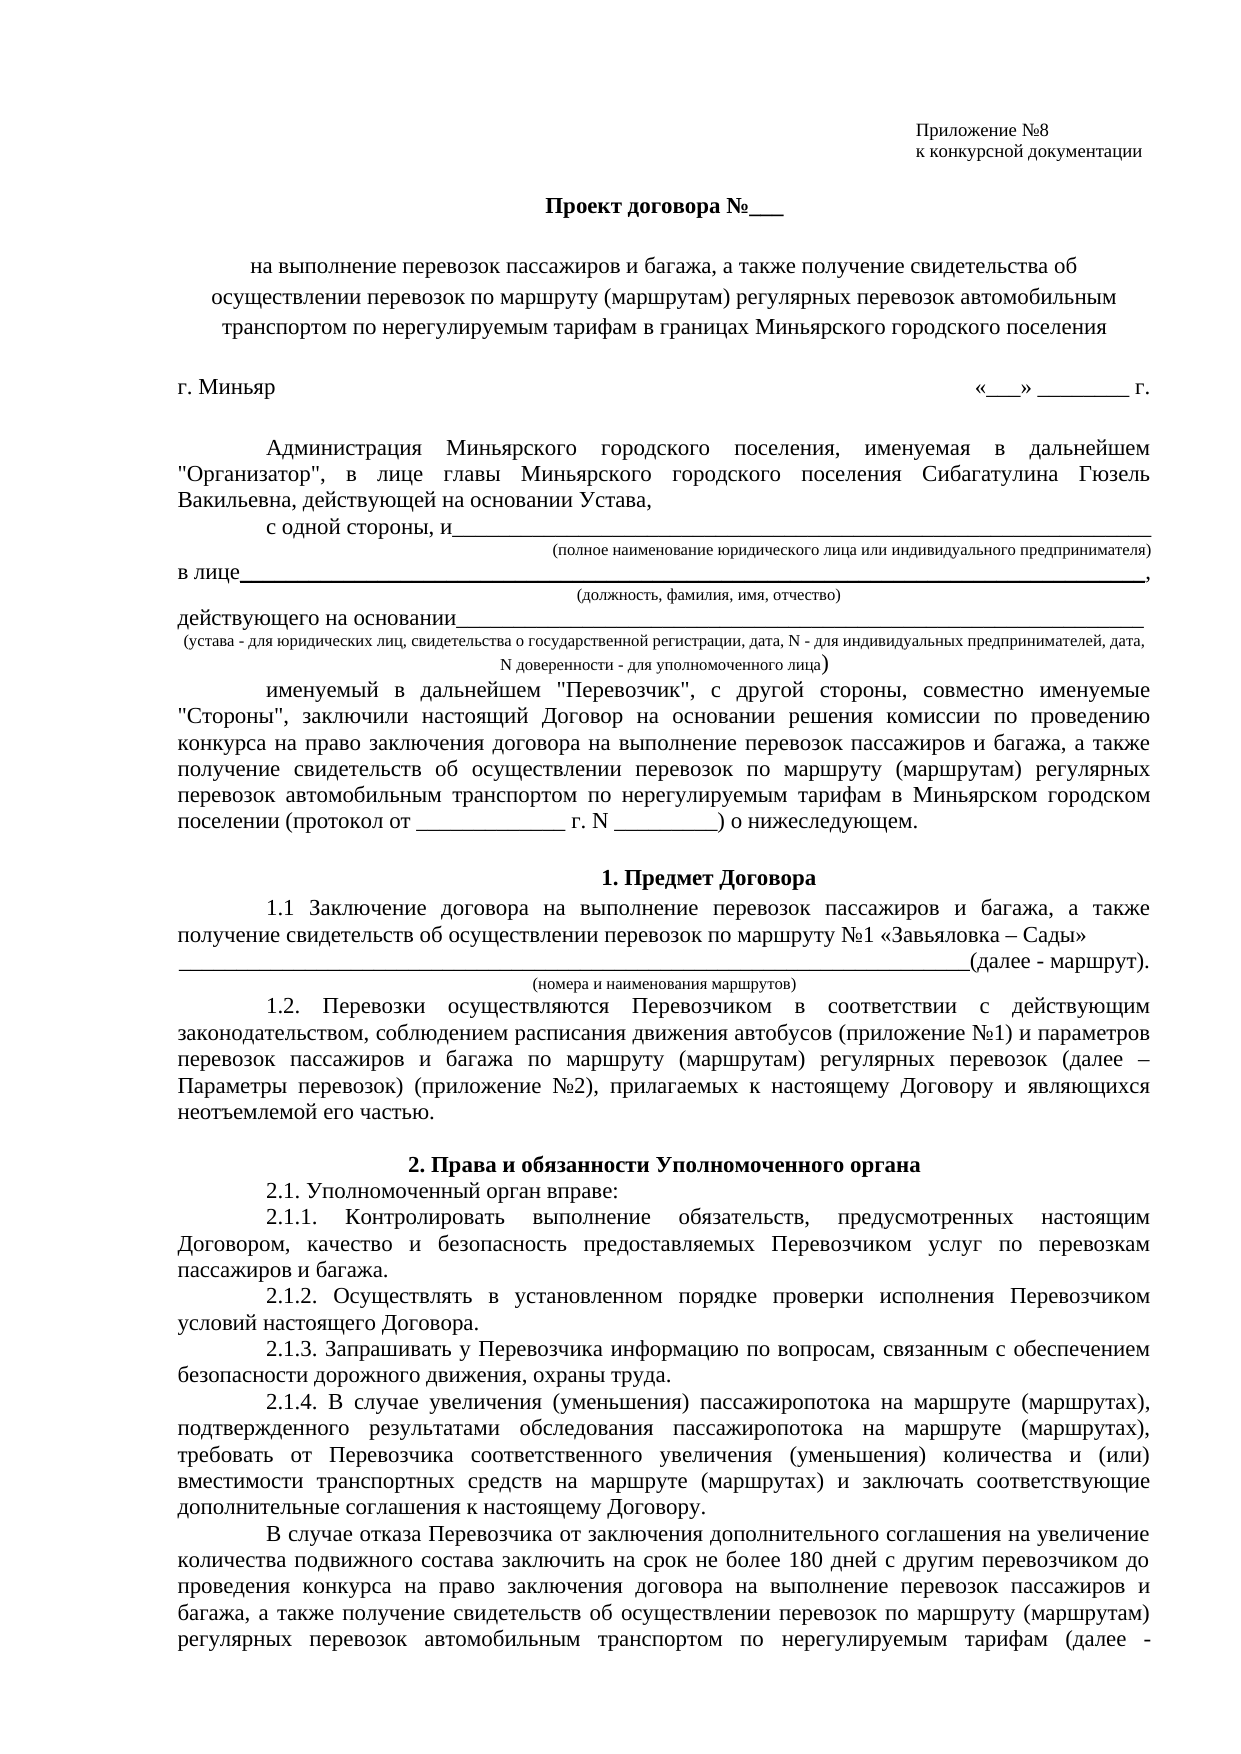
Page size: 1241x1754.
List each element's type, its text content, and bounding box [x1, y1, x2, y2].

text именуемый в дальнейшем "Перевозчик", с другой стороны, совместно именуемые "Стороны", заключили настоящий Договор на основании решения комиссии по проведению конкурса на право заключения договора на выполнение перевозок пассажиров и багажа, а также получение свидетельств об осуществлении перевозок по маршруту (маршрутам) регулярных перевозок автомобильным транспортом по нерегулируемым тарифам в Миньярском городском поселении (протокол от _____________ г. N _________) о нижеследующем. [177, 676, 1152, 834]
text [177, 1520, 1152, 1651]
text в лице_______________________________________________________________________________, [177, 558, 1152, 585]
text 2. Права и обязанности Уполномоченного органа [177, 1151, 1152, 1177]
text (должность, фамилия, имя, отчество) [177, 585, 1152, 604]
text 1.2. Перевозки осуществляются Перевозчиком в соответствии с действующим законодательством, соблюдением расписания движения автобусов (приложение №1) и параметров перевозок пассажиров и багажа по маршруту (маршрутам) регулярных перевозок (далее – Параметры перевозок) (приложение №2), прилагаемых к настоящему Договору и являющихся неотъемлемой его частью. [177, 993, 1152, 1124]
text (устава - для юридических лиц, свидетельства о государственной регистрации, дата, N - для индивидуальных предпринимателей, дата, N доверенности - для уполномоченного лица) [177, 630, 1152, 676]
text 2.1. Уполномоченный орган вправе: [177, 1177, 1152, 1203]
text Администрация Миньярского городского поселения, именуемая в дальнейшем "Организатор", в лице главы Миньярского городского поселения Сибагатулина Гюзель Вакильевна, действующей на основании Устава, [177, 434, 1152, 513]
text г. Миньяр «___» ________ г. [177, 373, 1152, 400]
text 1. Предмет Договора [177, 864, 1152, 891]
text (полное наименование юридического лица или индивидуального предпринимателя) [177, 539, 1152, 558]
text 2.1.2. Осуществлять в установленном порядке проверки исполнения Перевозчиком условий настоящего Договора. [177, 1282, 1152, 1335]
list к конкурсной документации [177, 140, 1152, 162]
text 2.1.4. В случае увеличения (уменьшения) пассажиропотока на маршруте (маршрутах), подтвержденного результатами обследования пассажиропотока на маршруте (маршрутах), требовать от Перевозчика соответственного увеличения (уменьшения) количества и (или) вместимости транспортных средств на маршруте (маршрутах) и заключать соответствующие дополнительные соглашения к настоящему Договору. [177, 1388, 1152, 1520]
text действующего на основании____________________________________________________________ [177, 604, 1152, 630]
text на выполнение перевозок пассажиров и багажа, а также получение свидетельства об осуществлении перевозок по маршруту (маршрутам) регулярных перевозок автомобильным транспортом по нерегулируемым тарифам в границах Миньярского городского поселения [177, 253, 1152, 339]
text 2.1.1. Контролировать выполнение обязательств, предусмотренных настоящим Договором, качество и безопасность предоставляемых Перевозчиком услуг по перевозкам пассажиров и багажа. [177, 1203, 1152, 1282]
text _____________________________________________________________________(далее - маршрут). (номера и наименования маршрутов) [177, 947, 1152, 993]
list Приложение №8 [177, 119, 1152, 140]
text с одной стороны, и_____________________________________________________________ [177, 513, 1152, 539]
text Проект договора №___ [177, 192, 1152, 218]
text 1.1 Заключение договора на выполнение перевозок пассажиров и багажа, а также получение свидетельств об осуществлении перевозок по маршруту №1 «Завьяловка – Сады» [177, 894, 1152, 947]
text 2.1.3. Запрашивать у Перевозчика информацию по вопросам, связанным с обеспечением безопасности дорожного движения, охраны труда. [177, 1335, 1152, 1388]
